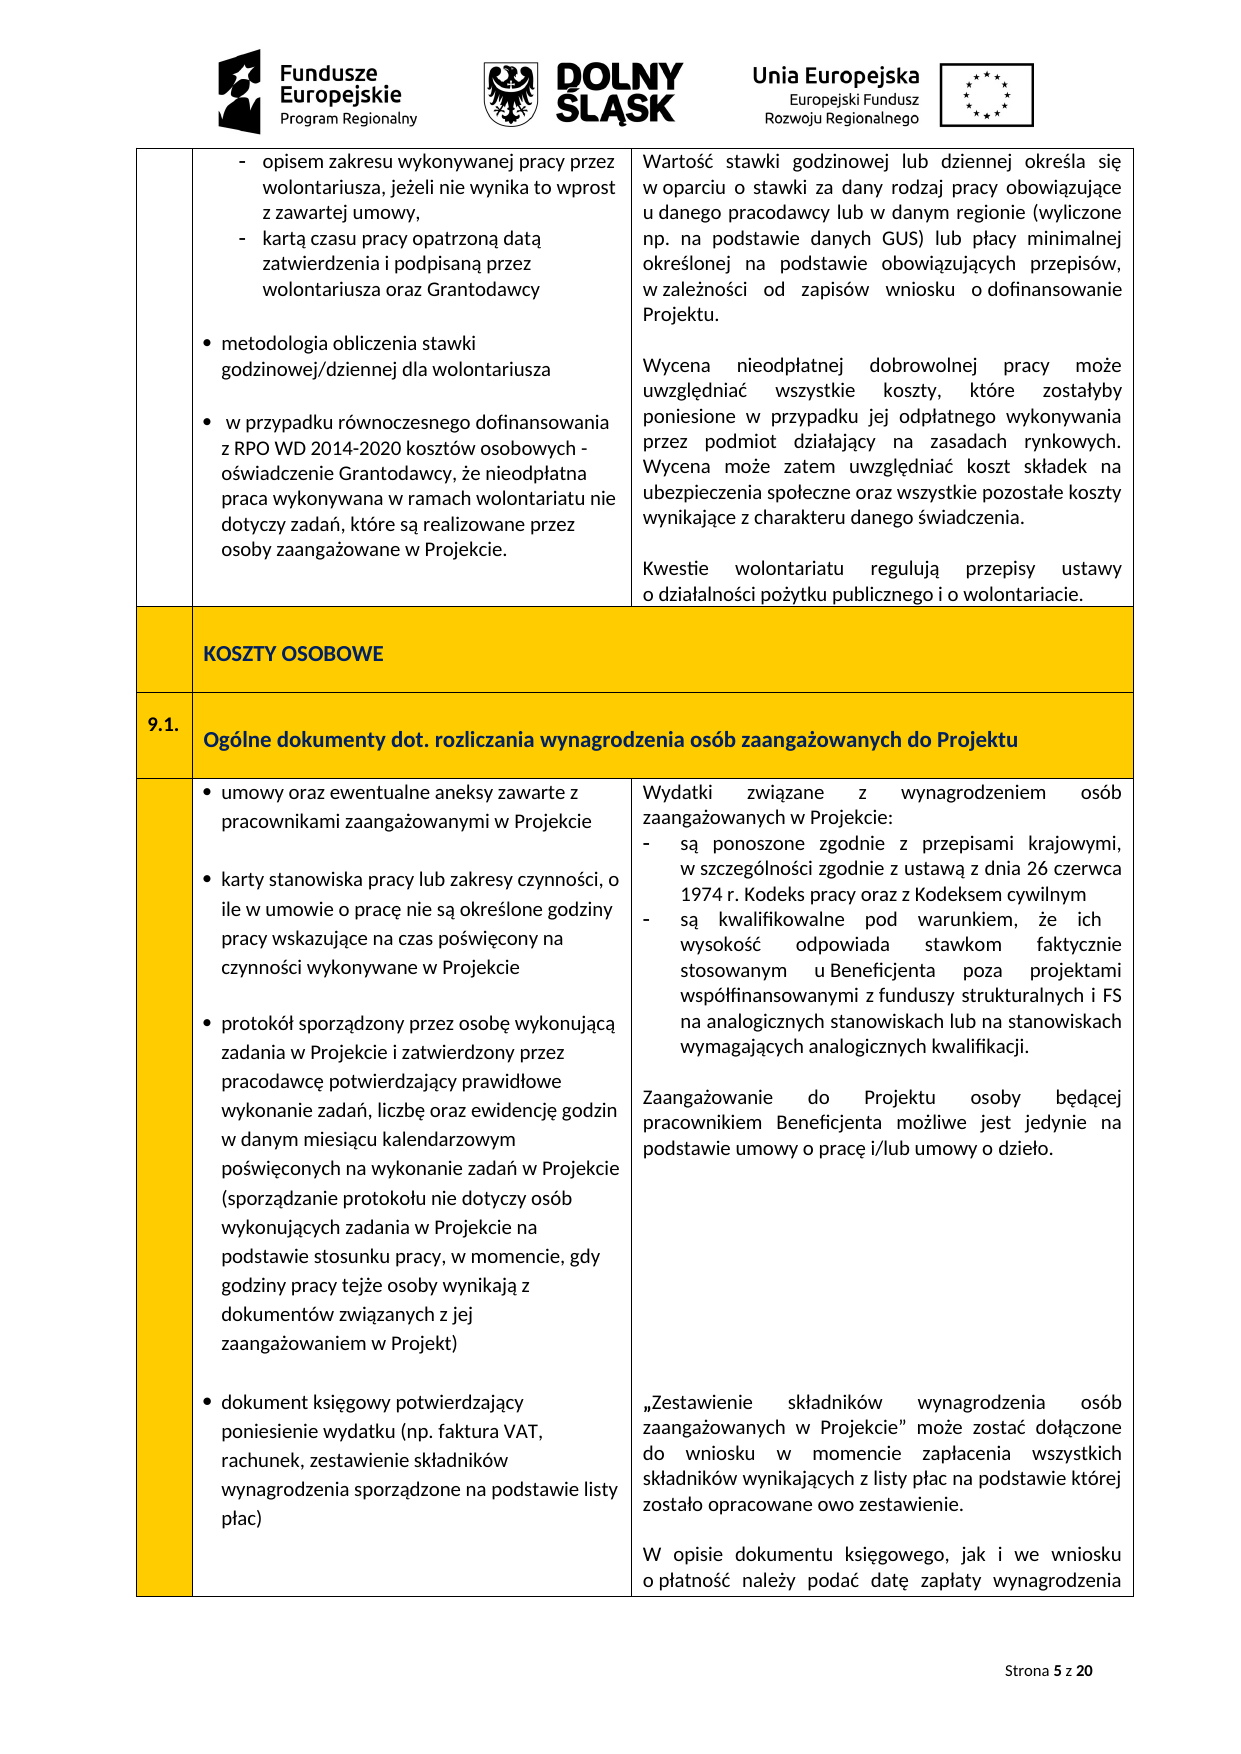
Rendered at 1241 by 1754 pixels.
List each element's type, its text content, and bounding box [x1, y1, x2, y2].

picture [218, 42, 1034, 145]
table_cell [137, 693, 192, 778]
table_cell [137, 607, 192, 692]
table_cell KOSZTY OSOBOWE [193, 607, 1133, 692]
table_cell [137, 779, 192, 1596]
table_cell Ogólne dokumenty dot. rozliczania wynagrodzenia osób zaangażowanych do Projektu [193, 693, 1133, 778]
